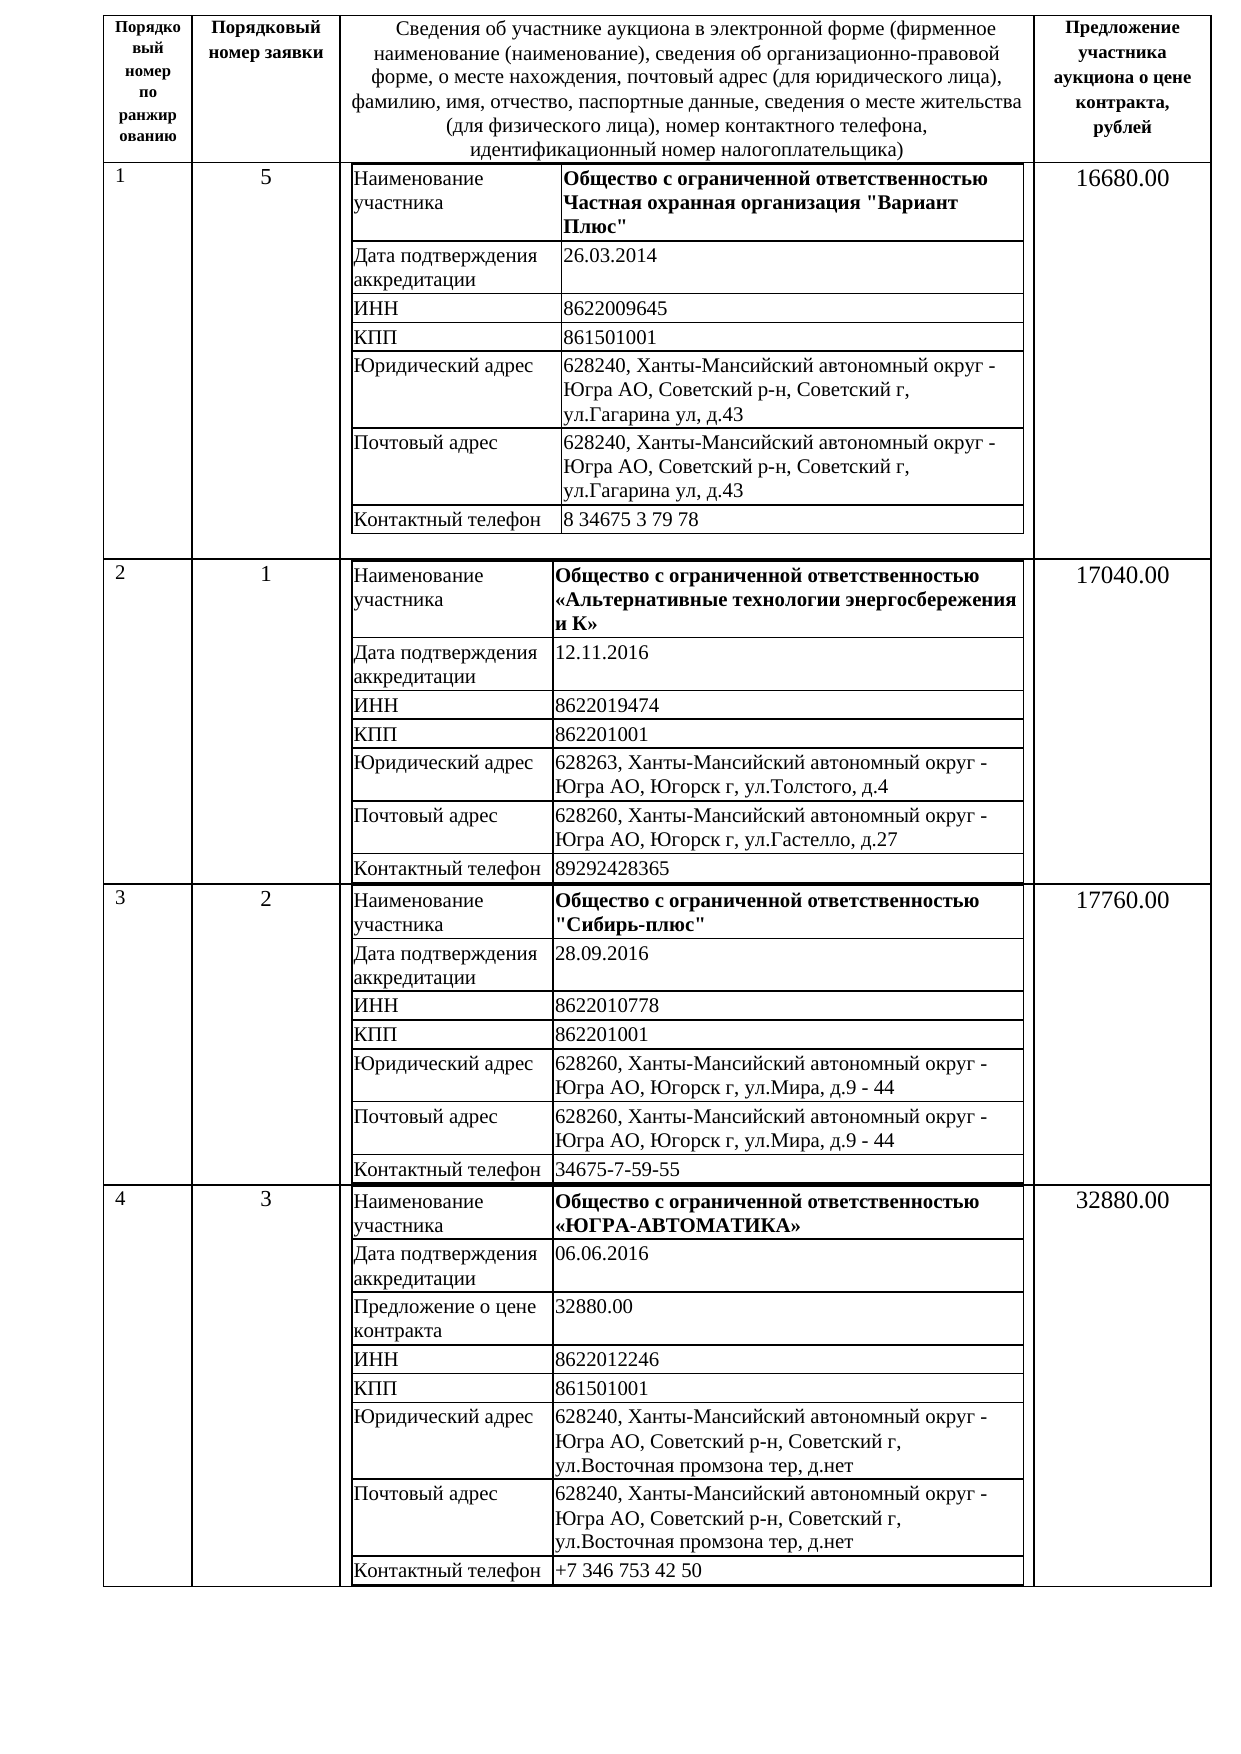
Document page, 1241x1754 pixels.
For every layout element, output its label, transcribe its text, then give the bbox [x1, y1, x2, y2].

table_cell [554, 939, 1023, 990]
table_cell [554, 1480, 1023, 1555]
table_cell [341, 1186, 351, 1586]
table_header Порядковый номер заявки [193, 16, 339, 161]
table_cell [353, 992, 552, 1019]
table_cell [353, 1293, 552, 1344]
table_cell [353, 1374, 552, 1402]
table_cell [554, 1050, 1023, 1101]
table_cell 1 [193, 560, 339, 883]
table_cell 32880.00 [1035, 1186, 1210, 1586]
table_cell [554, 1155, 1023, 1182]
table_header Сведения об участнике аукциона в электронной форме (фирменное наименование (наименование), сведения об организационно-правовой форме, о месте нахождения, почтовый адрес (для юридического лица), фамилию, имя, отчество, паспортные данные, сведения о месте жительства (для физического лица), номер контактного телефона, идентификационный номер налогоплательщика) [341, 16, 1033, 161]
table_cell [554, 1374, 1023, 1402]
table_cell 3 [104, 885, 191, 1184]
table_cell [353, 1240, 552, 1291]
table_cell [554, 1240, 1023, 1291]
table_header Предложение участника аукциона о цене контракта, рублей [1035, 16, 1210, 161]
table_cell [353, 939, 552, 990]
table_cell [353, 1021, 552, 1048]
table_cell [341, 163, 1033, 558]
table_cell [341, 560, 351, 883]
table_cell [1024, 885, 1033, 1184]
table_cell [554, 1293, 1023, 1344]
table_cell 1 [104, 163, 191, 558]
table_cell [554, 854, 1023, 882]
table_cell [554, 1403, 1023, 1478]
table_cell [353, 562, 552, 637]
table_cell [353, 1480, 552, 1555]
table_cell [353, 1346, 552, 1373]
table_cell [353, 1187, 552, 1238]
table_cell [554, 802, 1023, 853]
table_cell 17760.00 [1035, 885, 1210, 1184]
table_cell [554, 1346, 1023, 1373]
table_cell [554, 1187, 1023, 1238]
table_cell [554, 1021, 1023, 1048]
table_cell [353, 886, 552, 938]
table_cell [353, 691, 552, 718]
table_cell [353, 854, 552, 882]
table_cell [1024, 560, 1033, 883]
table_cell [554, 691, 1023, 718]
table_cell [554, 1557, 1023, 1584]
table_cell [554, 638, 1023, 690]
table_cell [554, 749, 1023, 800]
table_cell [554, 1102, 1023, 1154]
table_cell 17040.00 [1035, 560, 1210, 883]
table_cell [554, 886, 1023, 938]
table_cell [353, 1050, 552, 1101]
table_cell [353, 802, 552, 853]
table_header Порядковый номер по ранжированию [104, 16, 191, 161]
table_cell 16680.00 [1035, 163, 1210, 558]
table_cell 3 [193, 1186, 339, 1586]
table_cell 5 [193, 163, 339, 558]
table_cell [353, 1155, 552, 1182]
table_cell [554, 562, 1023, 637]
table_cell [554, 992, 1023, 1019]
table_cell [353, 749, 552, 800]
table_cell [353, 1557, 552, 1584]
table_cell [341, 885, 351, 1184]
table_cell [554, 720, 1023, 747]
table_cell [353, 1403, 552, 1478]
table_cell [353, 720, 552, 747]
table_cell [1024, 1186, 1033, 1586]
table_cell [353, 1102, 552, 1154]
table_cell 2 [193, 885, 339, 1184]
table_cell [353, 638, 552, 690]
table_cell 2 [104, 560, 191, 883]
table_cell 4 [104, 1186, 191, 1586]
